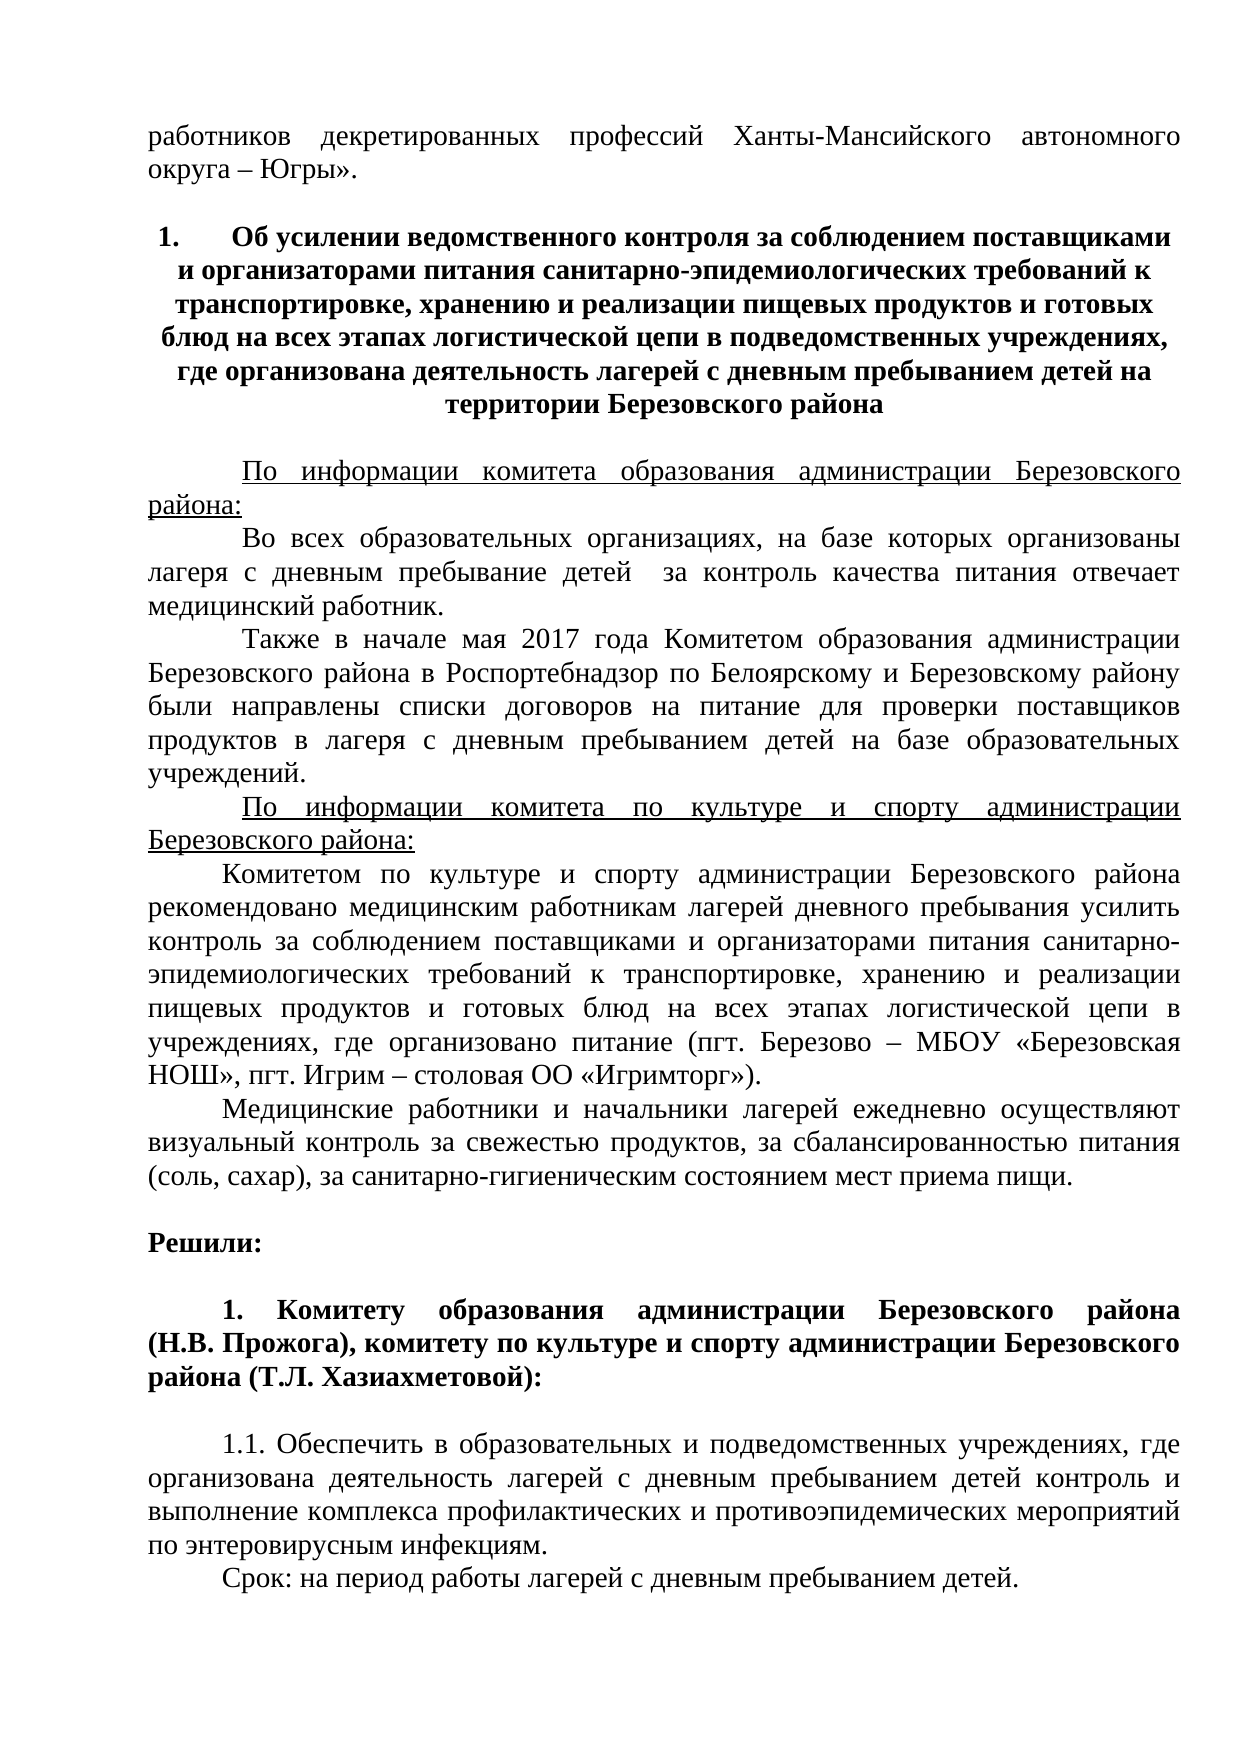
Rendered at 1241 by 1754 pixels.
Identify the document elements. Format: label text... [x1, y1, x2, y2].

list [148, 118, 1181, 185]
text Решили: [148, 1225, 1181, 1258]
list Об усилении ведомственного контроля за соблюдением поставщиками и организаторами питания санитарно-эпидемиологических требований к транспортировке, хранению и реализации пищевых продуктов и готовых блюд на всех этапах логистической цепи в подведомственных учреждениях, где организована деятельность лагерей с дневным пребыванием детей на территории Березовского района [148, 219, 1181, 420]
text Во всех образовательных организациях, на базе которых организованы лагеря с дневным пребывание детей за контроль качества питания отвечает медицинский работник. [148, 521, 1181, 621]
text 1.1. Обеспечить в образовательных и подведомственных учреждениях, где организована деятельность лагерей с дневным пребыванием детей контроль и выполнение комплекса профилактических и противоэпидемических мероприятий по энтеровирусным инфекциям. [148, 1426, 1181, 1560]
text Также в начале мая 2017 года Комитетом образования администрации Березовского района в Роспортебнадзор по Белоярскому и Березовскому району были направлены списки договоров на питание для проверки поставщиков продуктов в лагеря с дневным пребыванием детей на базе образовательных учреждений. [148, 621, 1181, 789]
text По информации комитета по культуре и спорту администрации Березовского района: [148, 789, 1181, 856]
text Комитетом по культуре и спорту администрации Березовского района рекомендовано медицинским работникам лагерей дневного пребывания усилить контроль за соблюдением поставщиками и организаторами питания санитарно-эпидемиологических требований к транспортировке, хранению и реализации пищевых продуктов и готовых блюд на всех этапах логистической цепи в учреждениях, где организовано питание (пгт. Березово – МБОУ «Березовская НОШ», пгт. Игрим – столовая ОО «Игримторг»). [148, 856, 1181, 1091]
text Срок: на период работы лагерей с дневным пребыванием детей. [148, 1560, 1181, 1594]
text По информации комитета образования администрации Березовского района: [148, 453, 1181, 521]
text Медицинские работники и начальники лагерей ежедневно осуществляют визуальный контроль за свежестью продуктов, за сбалансированностью питания (соль, сахар), за санитарно-гигиеническим состоянием мест приема пищи. [148, 1091, 1181, 1191]
text 1. Комитету образования администрации Березовского района (Н.В. Прожога), комитету по культуре и спорту администрации Березовского района (Т.Л. Хазиахметовой): [148, 1292, 1181, 1393]
